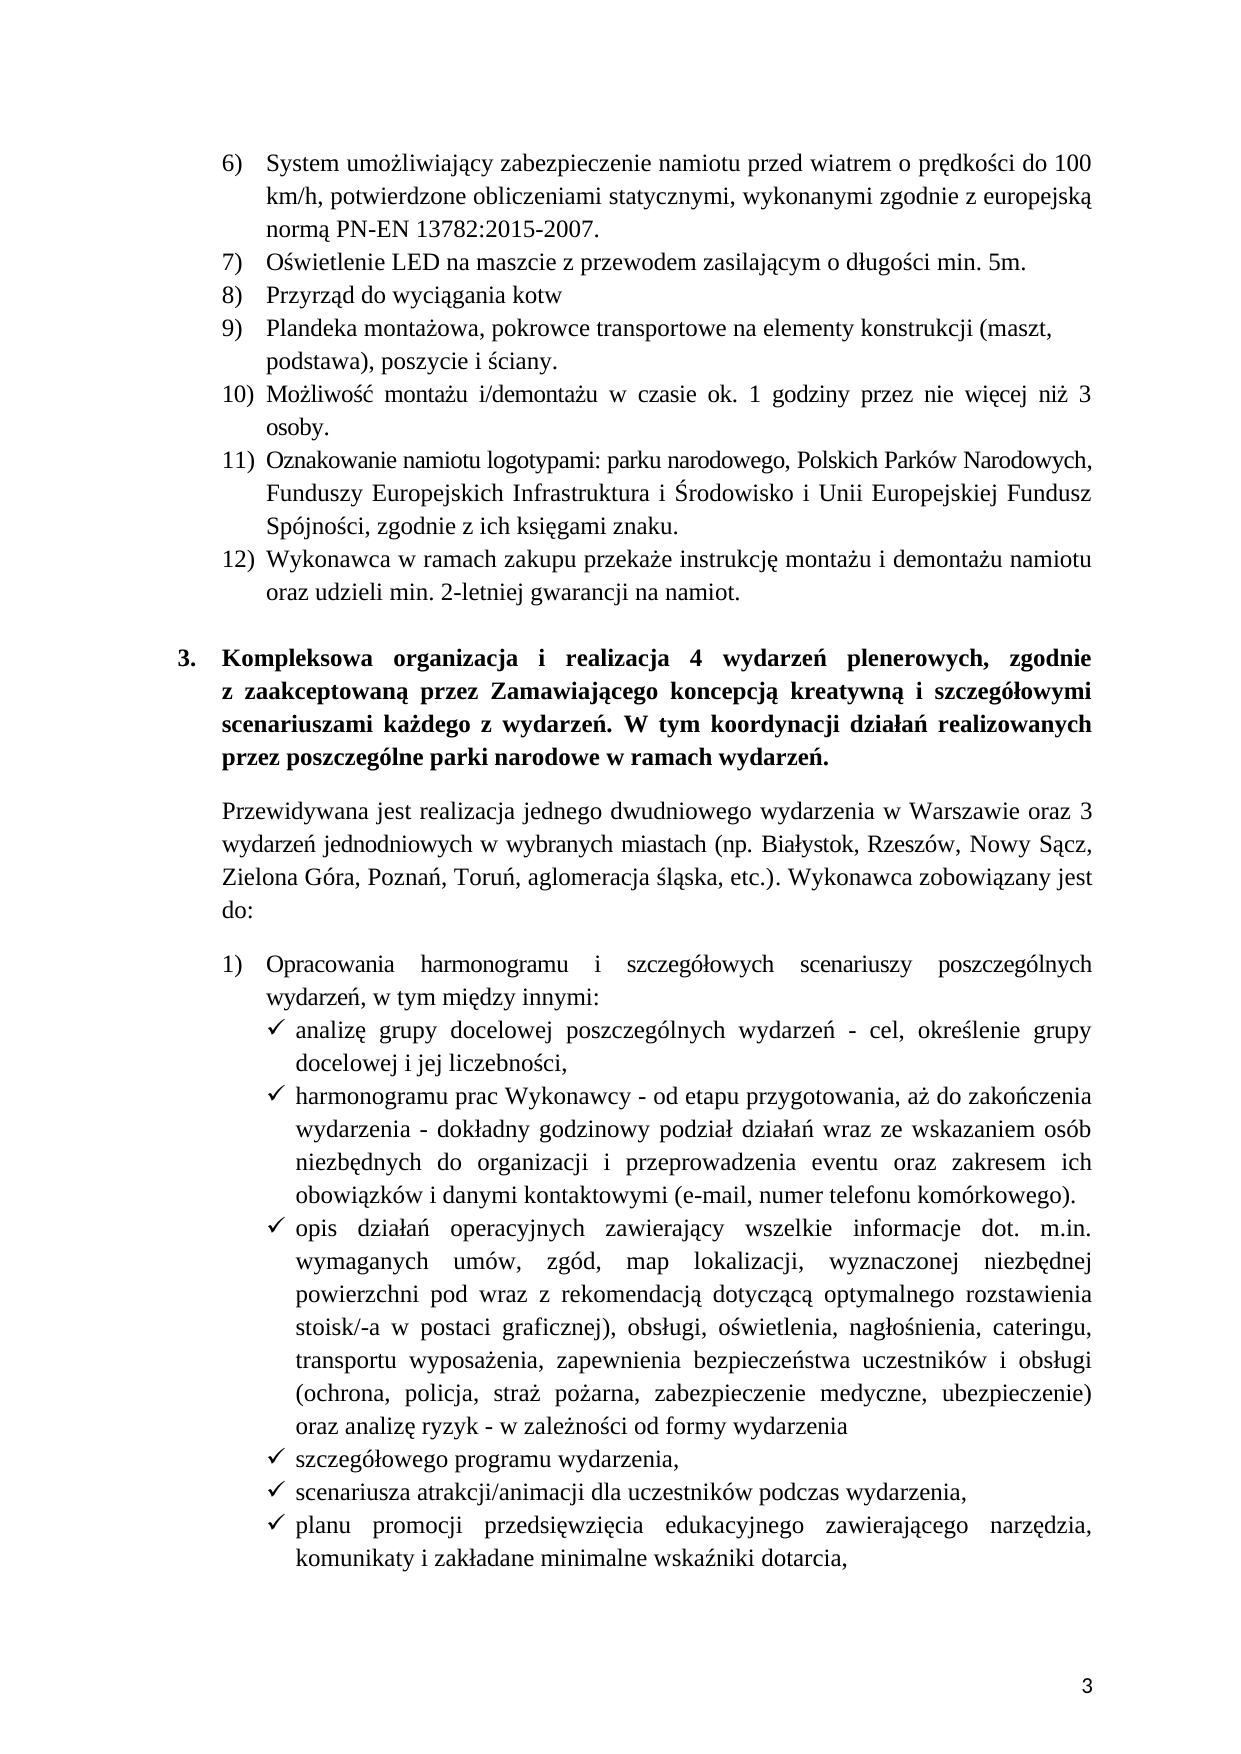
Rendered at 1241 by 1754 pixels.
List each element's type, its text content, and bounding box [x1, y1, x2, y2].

text Przewidywana jest realizacja jednego dwudniowego wydarzenia w Warszawie oraz 3 wydarzeń jednodniowych w wybranych miastach (np. Białystok, Rzeszów, Nowy Sącz, Zielona Góra, Poznań, Toruń, aglomeracja śląska, etc.). Wykonawca zobowiązany jest do: [222, 796, 1092, 924]
list opis działań operacyjnych zawierający wszelkie informacje dot. m.in. wymaganych umów, zgód, map lokalizacji, wyznaczonej niezbędnej powierzchni pod wraz z rekomendacją dotyczącą optymalnego rozstawienia stoisk/-a w postaci graficznej), obsługi, oświetlenia, nagłośnienia, cateringu, transportu wyposażenia, zapewnienia bezpieczeństwa uczestników i obsługi (ochrona, policja, straż pożarna, zabezpieczenie medyczne, ubezpieczenie) oraz analizę ryzyk - w zależności od formy wydarzenia [266, 1213, 1092, 1440]
list analizę grupy docelowej poszczególnych wydarzeń - cel, określenie grupy docelowej i jej liczebności, [266, 1015, 1092, 1077]
list Możliwość montażu i/demontażu w czasie ok. 1 godziny przez nie więcej niż 3 osoby. [222, 379, 1092, 441]
list Plandeka montażowa, pokrowce transportowe na elementy konstrukcji (maszt, podstawa), poszycie i ściany. [222, 313, 1092, 374]
list harmonogramu prac Wykonawcy - od etapu przygotowania, aż do zakończenia wydarzenia ‐ dokładny godzinowy podział działań wraz ze wskazaniem osób niezbędnych do organizacji i przeprowadzenia eventu oraz zakresem ich obowiązków i danymi kontaktowymi (e‐mail, numer telefonu komórkowego). [266, 1081, 1092, 1209]
list Kompleksowa organizacja i realizacja 4 wydarzeń plenerowych, zgodnie z zaakceptowaną przez Zamawiającego koncepcją kreatywną i szczegółowymi scenariuszami każdego z wydarzeń. W tym koordynacji działań realizowanych przez poszczególne parki narodowe w ramach wydarzeń. [177, 643, 1092, 771]
list szczegółowego programu wydarzenia, [266, 1444, 1092, 1473]
list scenariusza atrakcji/animacji dla uczestników podczas wydarzenia, [266, 1477, 1092, 1506]
list Przyrząd do wyciągania kotw [222, 280, 1092, 308]
list planu promocji przedsięwzięcia edukacyjnego zawierającego narzędzia, komunikaty i zakładane minimalne wskaźniki dotarcia, [266, 1510, 1092, 1572]
list Opracowania harmonogramu i szczegółowych scenariuszy poszczególnych wydarzeń, w tym między innymi: [222, 949, 1092, 1011]
list Oświetlenie LED na maszcie z przewodem zasilającym o długości min. 5m. [222, 247, 1092, 276]
list System umożliwiający zabezpieczenie namiotu przed wiatrem o prędkości do 100 km/h, potwierdzone obliczeniami statycznymi, wykonanymi zgodnie z europejską normą PN-EN 13782:2015-2007. [222, 148, 1092, 242]
list Wykonawca w ramach zakupu przekaże instrukcję montażu i demontażu namiotu oraz udzieli min. 2-letniej gwarancji na namiot. [222, 544, 1092, 606]
list Oznakowanie namiotu logotypami: parku narodowego, Polskich Parków Narodowych, Funduszy Europejskich Infrastruktura i Środowisko i Unii Europejskiej Fundusz Spójności, zgodnie z ich księgami znaku. [222, 445, 1092, 540]
